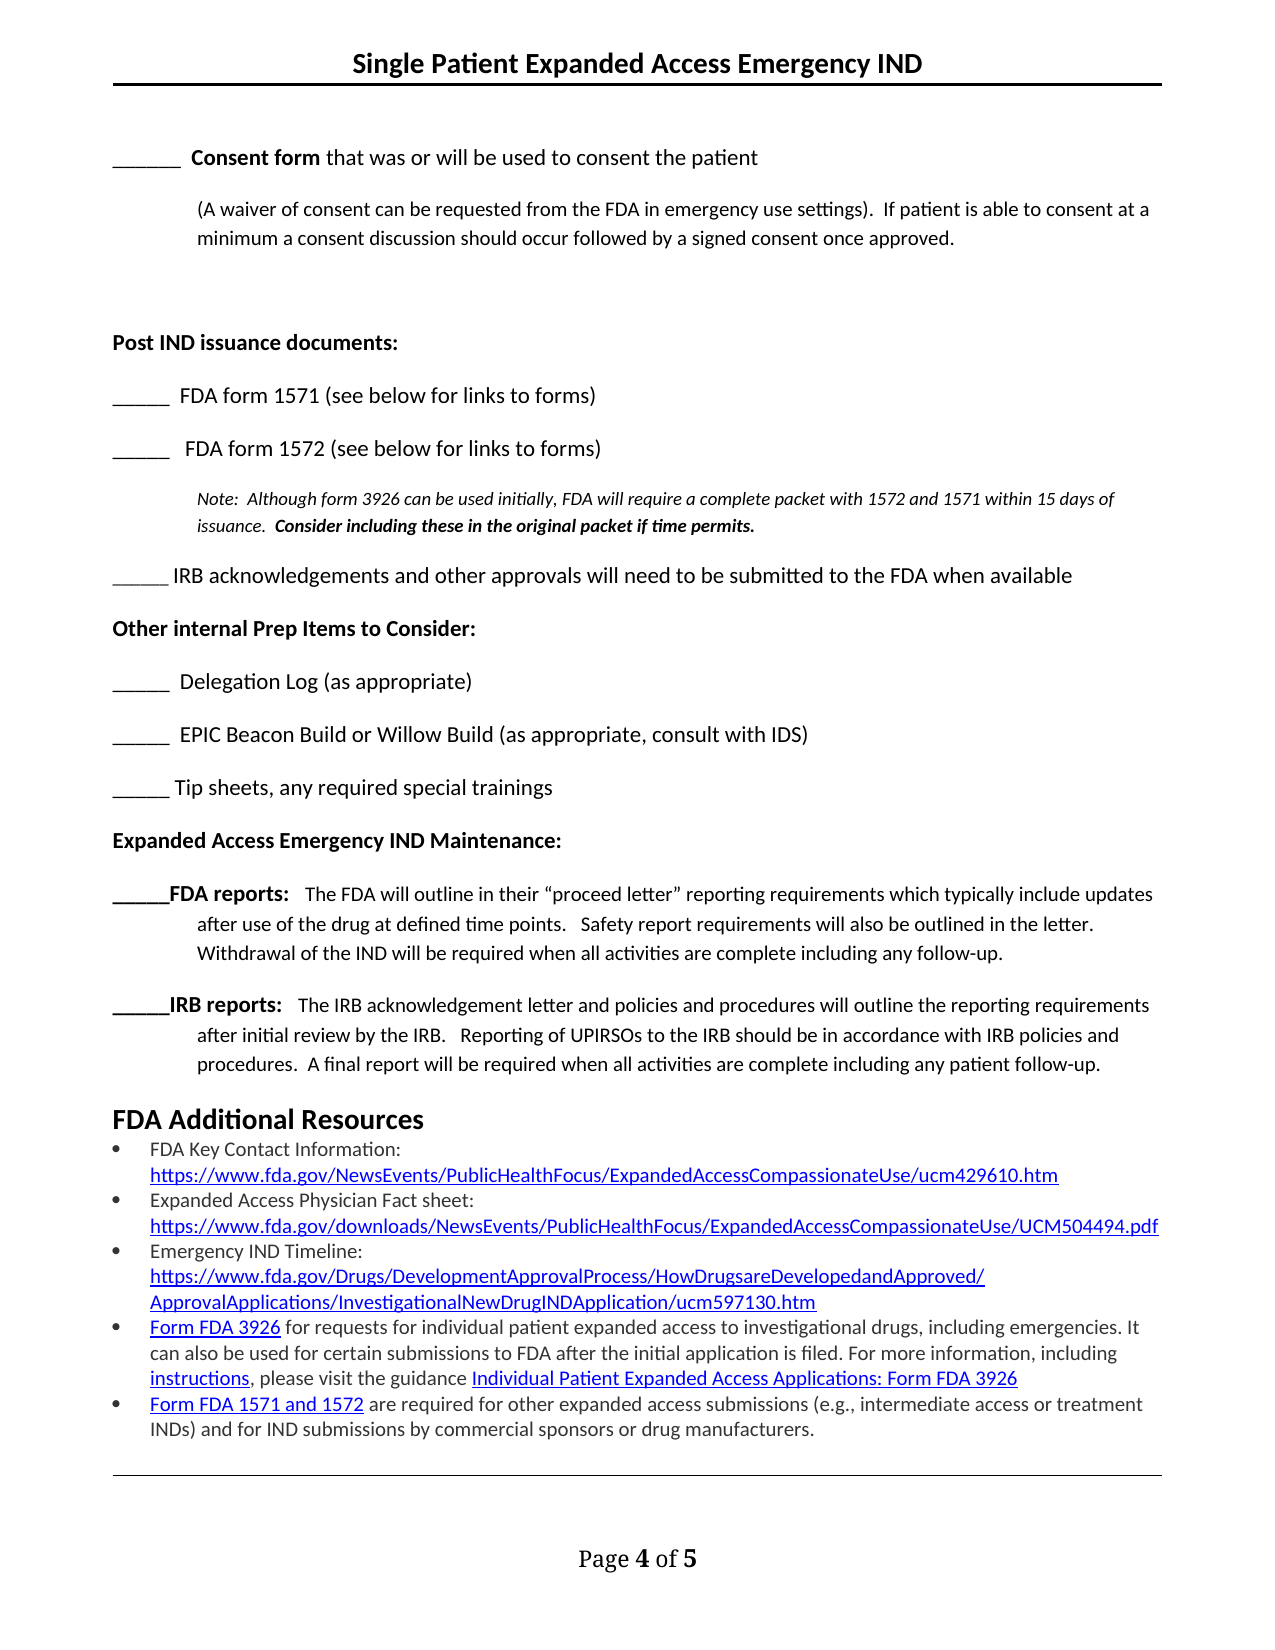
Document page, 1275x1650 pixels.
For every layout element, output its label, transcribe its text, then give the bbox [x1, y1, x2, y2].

text ______ Consent form that was or will be used to consent the patient [112, 143, 1162, 171]
text Other internal Prep Items to Consider: [112, 614, 1162, 642]
list Emergency IND Timeline: https://www.fda.gov/Drugs/DevelopmentApprovalProcess/HowDrugsareDevelopedandApproved/ApprovalApplications/InvestigationalNewDrugINDApplication/ucm597130.htm [112, 1238, 1162, 1314]
text _____ EPIC Beacon Build or Willow Build (as appropriate, consult with IDS) [112, 720, 1162, 748]
text FDA Additional Resources [112, 1101, 1162, 1137]
text Expanded Access Emergency IND Maintenance: [112, 826, 1162, 854]
text (A waiver of consent can be requested from the FDA in emergency use settings). If patient is able to consent at a minimum a consent discussion should occur followed by a signed consent once approved. [112, 196, 1162, 251]
text _____ Delegation Log (as appropriate) [112, 667, 1162, 695]
list Form FDA 3926 for requests for individual patient expanded access to investigational drugs, including emergencies. It can also be used for certain submissions to FDA after the initial application is filed. For more information, including instructions, please visit the guidance Individual Patient Expanded Access Applications: Form FDA 3926 [112, 1314, 1162, 1391]
text _____ Tip sheets, any required special trainings [112, 773, 1162, 801]
list FDA Key Contact Information: https://www.fda.gov/NewsEvents/PublicHealthFocus/ExpandedAccessCompassionateUse/ucm429610.htm [112, 1137, 1162, 1187]
text _____FDA reports: The FDA will outline in their “proceed letter” reporting requirements which typically include updates after use of the drug at defined time points. Safety report requirements will also be outlined in the letter. Withdrawal of the IND will be required when all activities are complete including any follow-up. [112, 879, 1162, 966]
text ______ IRB acknowledgements and other approvals will need to be submitted to the FDA when available [112, 561, 1162, 589]
text _____ FDA form 1571 (see below for links to forms) [112, 381, 1162, 409]
list Form FDA 1571 and 1572 are required for other expanded access submissions (e.g., intermediate access or treatment INDs) and for IND submissions by commercial sponsors or drug manufacturers. [112, 1391, 1162, 1442]
text _____ FDA form 1572 (see below for links to forms) [112, 434, 1162, 462]
text _____IRB reports: The IRB acknowledgement letter and policies and procedures will outline the reporting requirements after initial review by the IRB. Reporting of UPIRSOs to the IRB should be in accordance with IRB policies and procedures. A final report will be required when all activities are complete including any patient follow-up. [112, 990, 1162, 1076]
list Expanded Access Physician Fact sheet: https://www.fda.gov/downloads/NewsEvents/PublicHealthFocus/ExpandedAccessCompassionateUse/UCM504494.pdf [112, 1187, 1162, 1238]
text Post IND issuance documents: [112, 328, 1162, 356]
text Note: Although form 3926 can be used initially, FDA will require a complete packet with 1572 and 1571 within 15 days of issuance. Consider including these in the original packet if time permits. [112, 487, 1162, 537]
